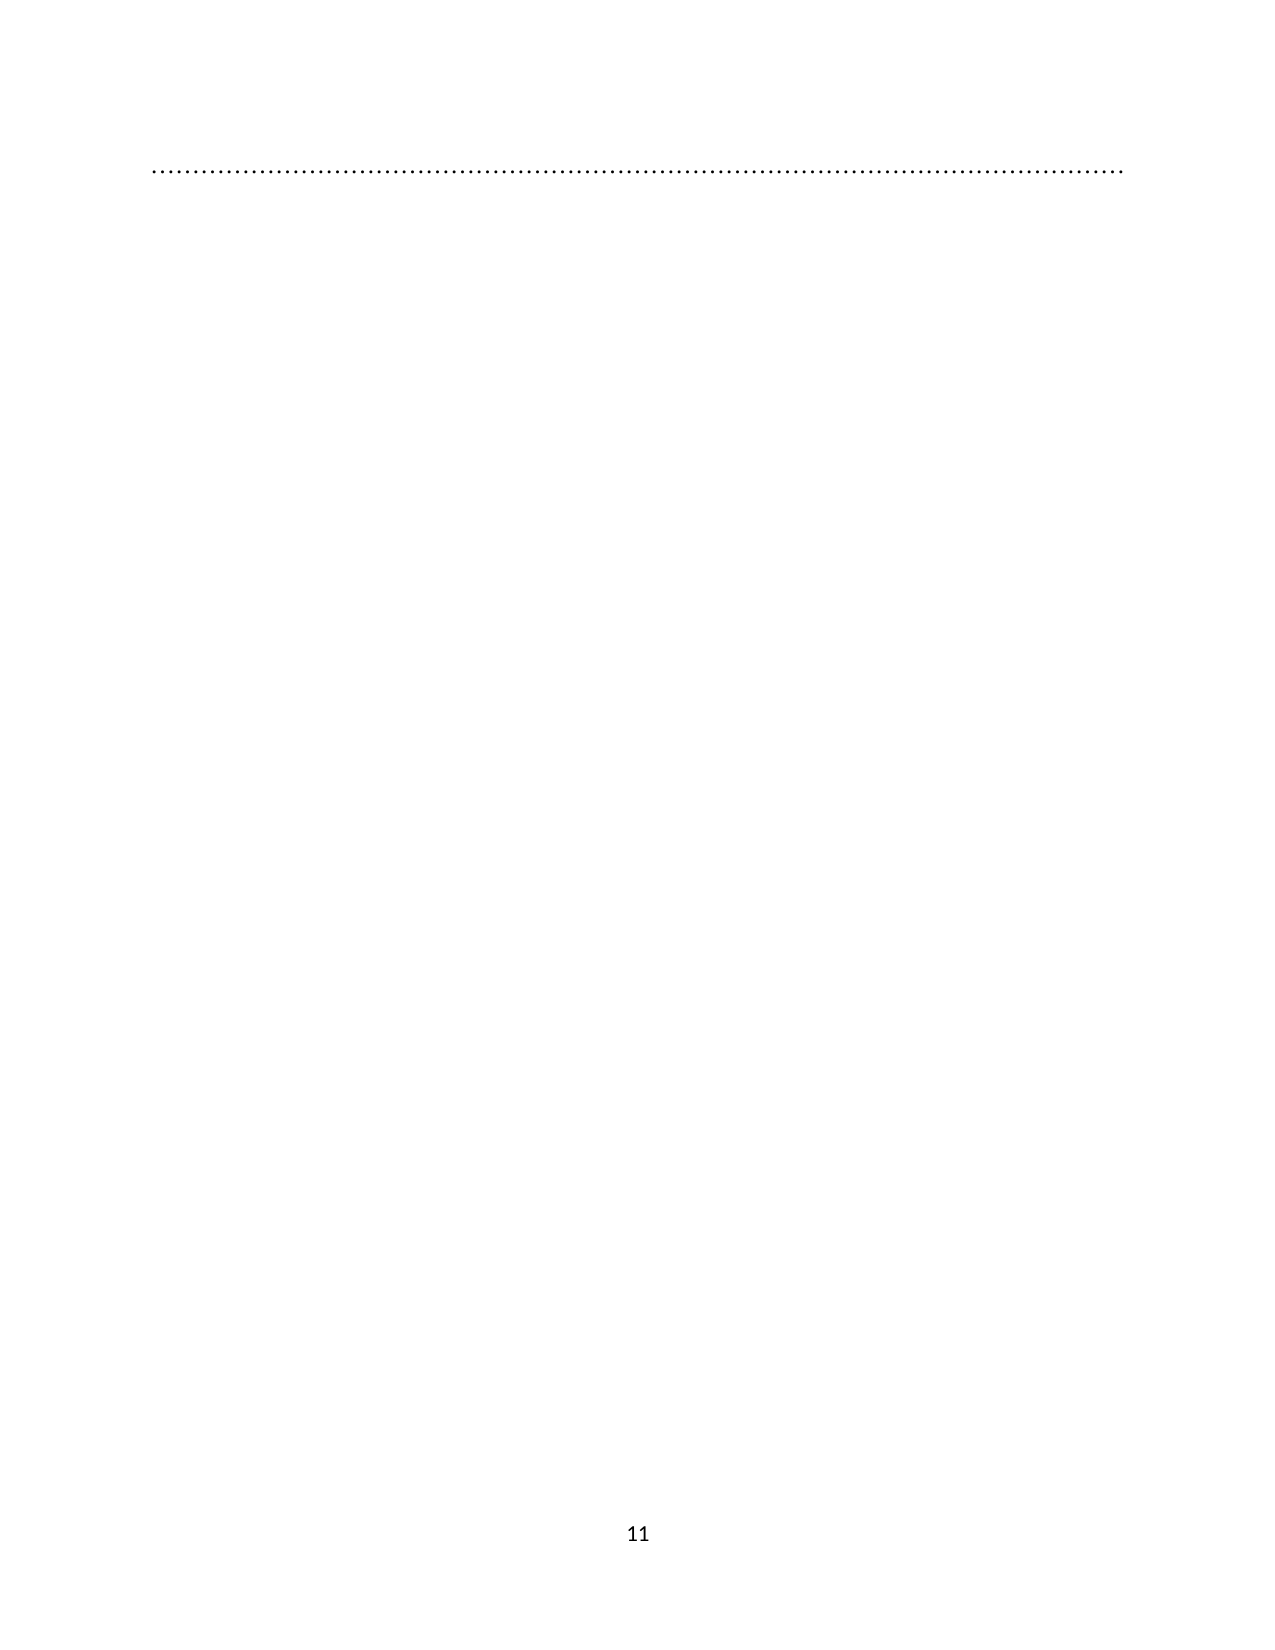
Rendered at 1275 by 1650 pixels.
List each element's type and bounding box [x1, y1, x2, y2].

text [150, 150, 1125, 179]
